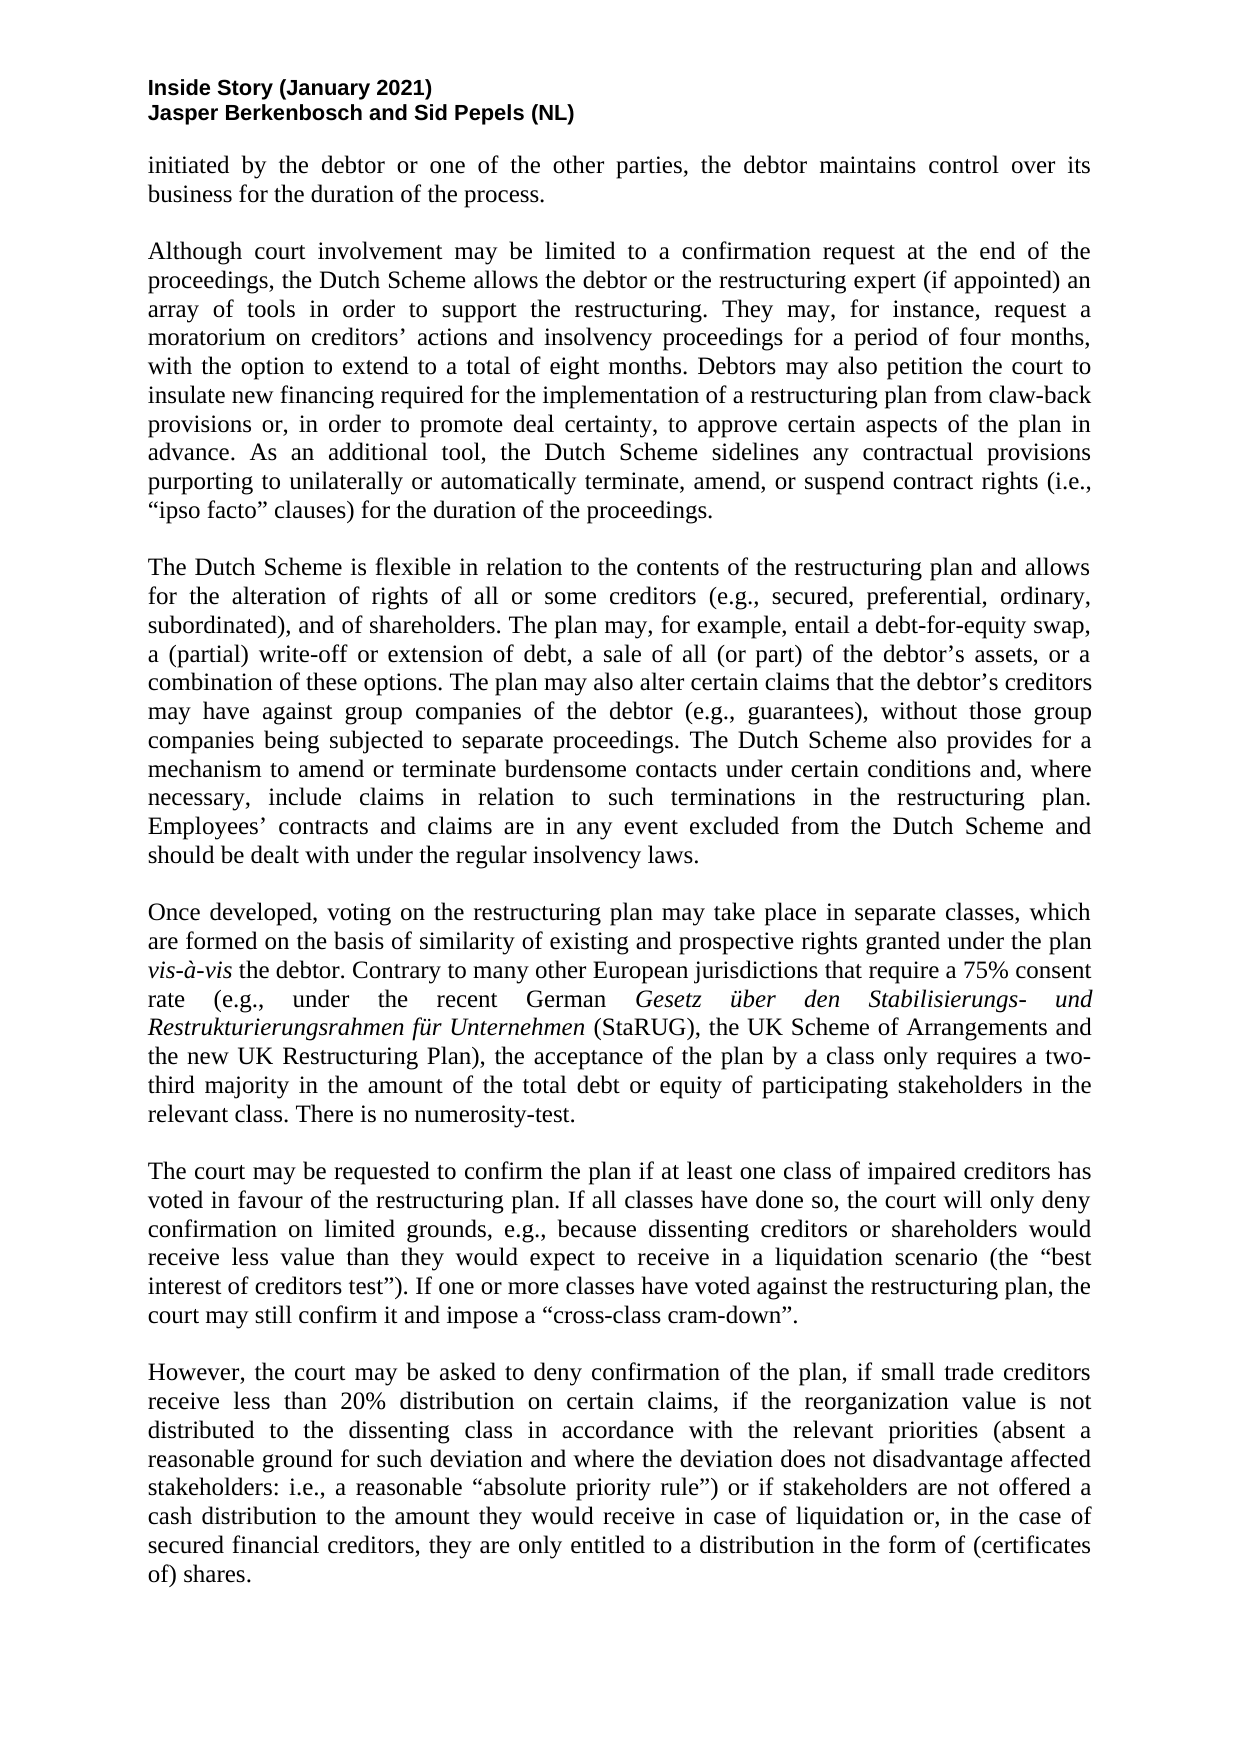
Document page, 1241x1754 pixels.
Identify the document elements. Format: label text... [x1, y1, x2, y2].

text The court may be requested to confirm the plan if at least one class of impaired creditors has voted in favour of the restructuring plan. If all classes have done so, the court will only deny confirmation on limited grounds, e.g., because dissenting creditors or shareholders would receive less value than they would expect to receive in a liquidation scenario (the “best interest of creditors test”). If one or more classes have voted against the restructuring plan, the court may still confirm it and impose a “cross-class cram-down”. [148, 1156, 1092, 1329]
text Although court involvement may be limited to a confirmation request at the end of the proceedings, the Dutch Scheme allows the debtor or the restructuring expert (if appointed) an array of tools in order to support the restructuring. They may, for instance, request a moratorium on creditors’ actions and insolvency proceedings for a period of four months, with the option to extend to a total of eight months. Debtors may also petition the court to insulate new financing required for the implementation of a restructuring plan from claw-back provisions or, in order to promote deal certainty, to approve certain aspects of the plan in advance. As an additional tool, the Dutch Scheme sidelines any contractual provisions purporting to unilaterally or automatically terminate, amend, or suspend contract rights (i.e., “ipso facto” clauses) for the duration of the proceedings. [148, 236, 1092, 524]
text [148, 150, 1092, 207]
text The Dutch Scheme is flexible in relation to the contents of the restructuring plan and allows for the alteration of rights of all or some creditors (e.g., secured, preferential, ordinary, subordinated), and of shareholders. The plan may, for example, entail a debt-for-equity swap, a (partial) write-off or extension of debt, a sale of all (or part) of the debtor’s assets, or a combination of these options. The plan may also alter certain claims that the debtor’s creditors may have against group companies of the debtor (e.g., guarantees), without those group companies being subjected to separate proceedings. The Dutch Scheme also provides for a mechanism to amend or terminate burdensome contacts under certain conditions and, where necessary, include claims in relation to such terminations in the restructuring plan. Employees’ contracts and claims are in any event excluded from the Dutch Scheme and should be dealt with under the regular insolvency laws. [148, 552, 1092, 869]
text However, the court may be asked to deny confirmation of the plan, if small trade creditors receive less than 20% distribution on certain claims, if the reorganization value is not distributed to the dissenting class in accordance with the relevant priorities (absent a reasonable ground for such deviation and where the deviation does not disadvantage affected stakeholders: i.e., a reasonable “absolute priority rule”) or if stakeholders are not offered a cash distribution to the amount they would receive in case of liquidation or, in the case of secured financial creditors, they are only entitled to a distribution in the form of (certificates of) shares. [148, 1357, 1092, 1587]
text Once developed, voting on the restructuring plan may take place in separate classes, which are formed on the basis of similarity of existing and prospective rights granted under the plan vis-à-vis the debtor. Contrary to many other European jurisdictions that require a 75% consent rate (e.g., under the recent German Gesetz über den Stabilisierungs- und Restrukturierungsrahmen für Unternehmen (StaRUG), the UK Scheme of Arrangements and the new UK Restructuring Plan), the acceptance of the plan by a class only requires a two-third majority in the amount of the total debt or equity of participating stakeholders in the relevant class. There is no numerosity-test. [148, 897, 1092, 1127]
